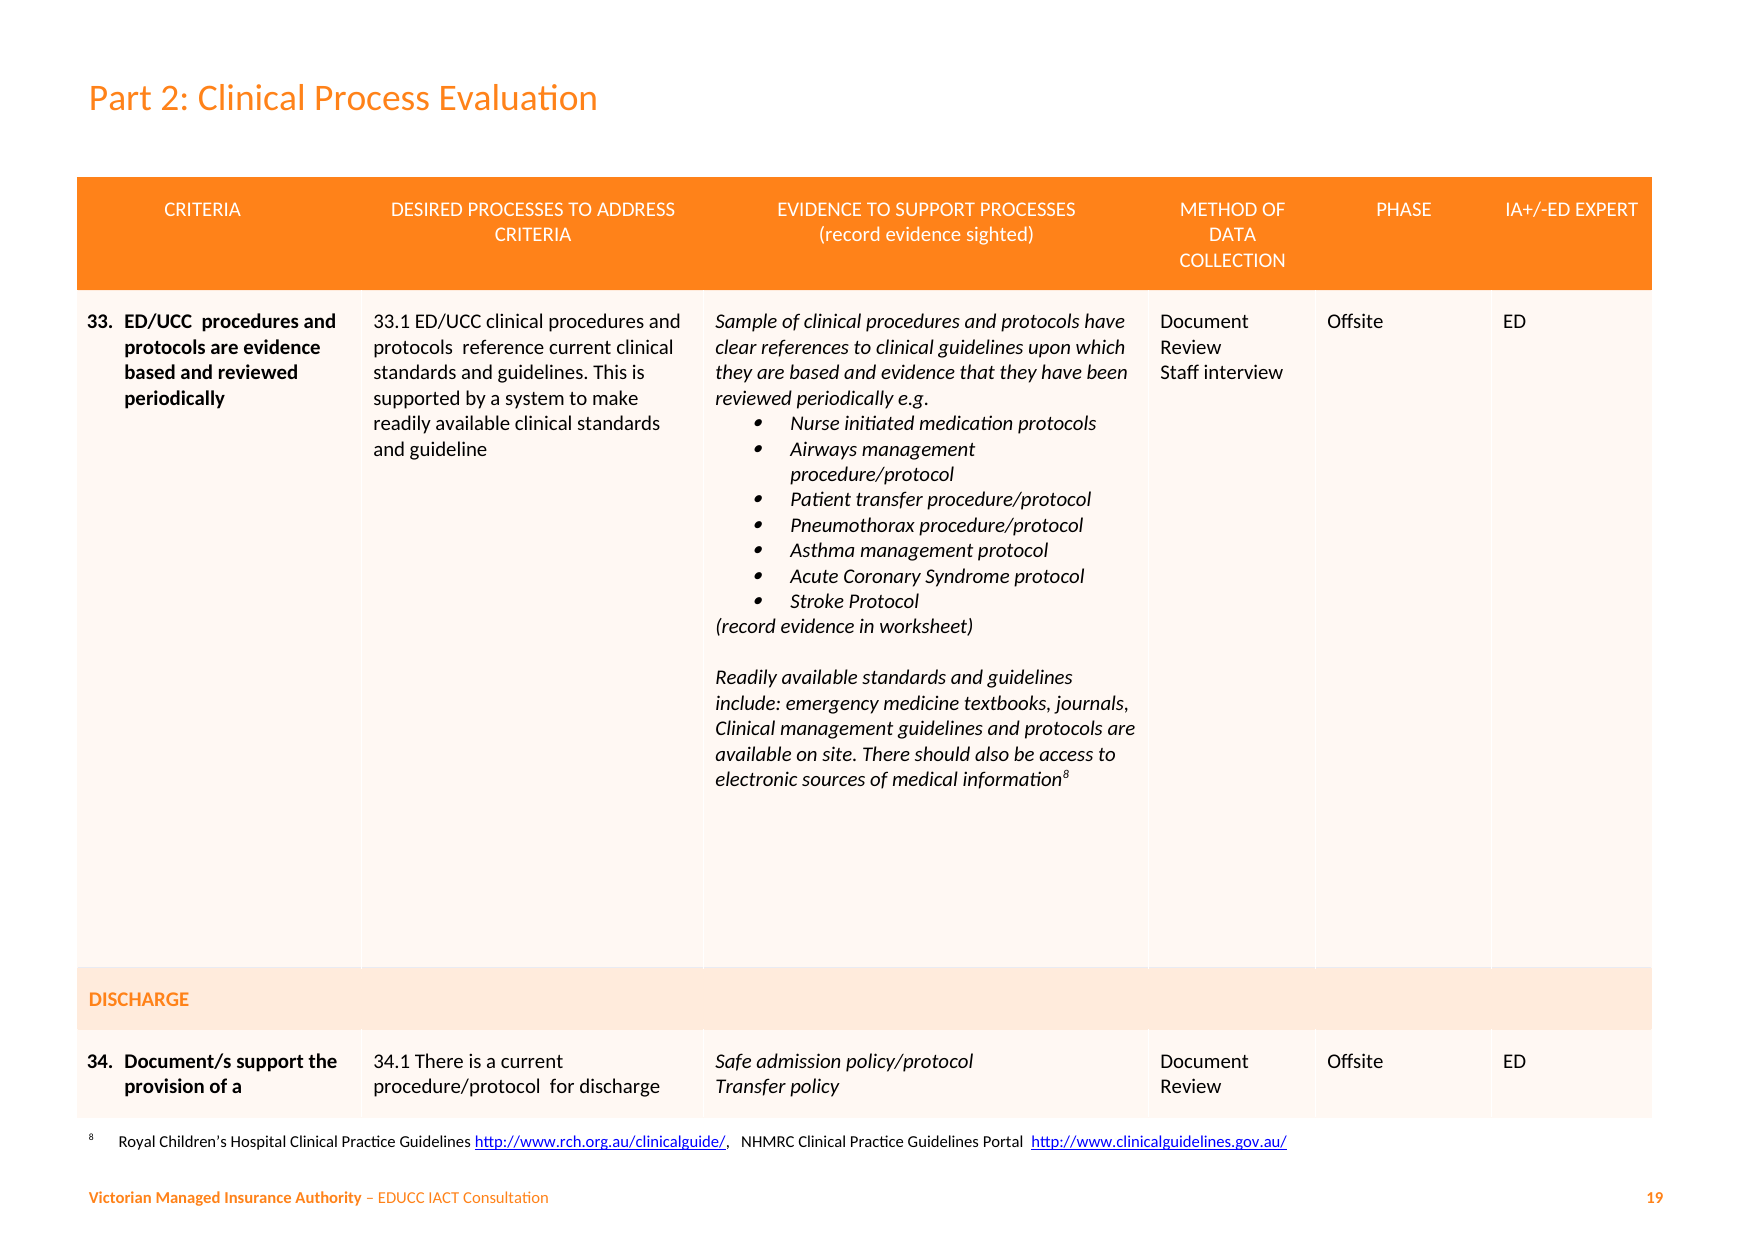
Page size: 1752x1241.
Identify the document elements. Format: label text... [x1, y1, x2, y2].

table_cell Offsite [1316, 1030, 1491, 1117]
table_cell Document Review Staff interview [1149, 1030, 1315, 1117]
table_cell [362, 1030, 703, 1117]
table_header IA+/-ED EXPERT [1492, 178, 1651, 290]
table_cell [78, 1030, 361, 1117]
table_header DESIRED PROCESSES TO ADDRESS CRITERIA [362, 178, 703, 290]
table_cell ED [1492, 1030, 1651, 1117]
table_header EVIDENCE TO SUPPORT PROCESSES (record evidence sighted) [704, 178, 1148, 290]
table_cell DISCHARGE [78, 969, 1651, 1029]
table_cell Sample of clinical procedures and protocols have clear references to clinical guidelines upon which they are based and evidence that they have been reviewed periodically e.g. Nurse initiated medication protocols Airways management procedure/protocol Patient transfer procedure/protocol Pneumothorax procedure/protocol Asthma management protocol Acute Coronary Syndrome protocol Stroke Protocol (record evidence in worksheet) Readily available standards and guidelines include: emergency medicine textbooks, journals, Clinical management guidelines and protocols are available on site. There should also be access to electronic sources of medical information [704, 291, 1148, 967]
table_header METHOD OF DATA COLLECTION [1149, 178, 1315, 290]
table_cell Document Review Staff interview [1149, 291, 1315, 967]
table_cell ED/UCC procedures and protocols are evidence based and reviewed periodically [78, 291, 361, 967]
table_header PHASE [1316, 178, 1491, 290]
table_cell Offsite [1316, 291, 1491, 967]
table_cell ED [1492, 291, 1651, 967]
table_header CRITERIA [78, 178, 361, 290]
table_cell 33.1 ED/UCC clinical procedures and protocols reference current clinical standards and guidelines. This is supported by a system to make readily available clinical standards and guideline [362, 291, 703, 967]
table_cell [704, 1030, 1148, 1117]
